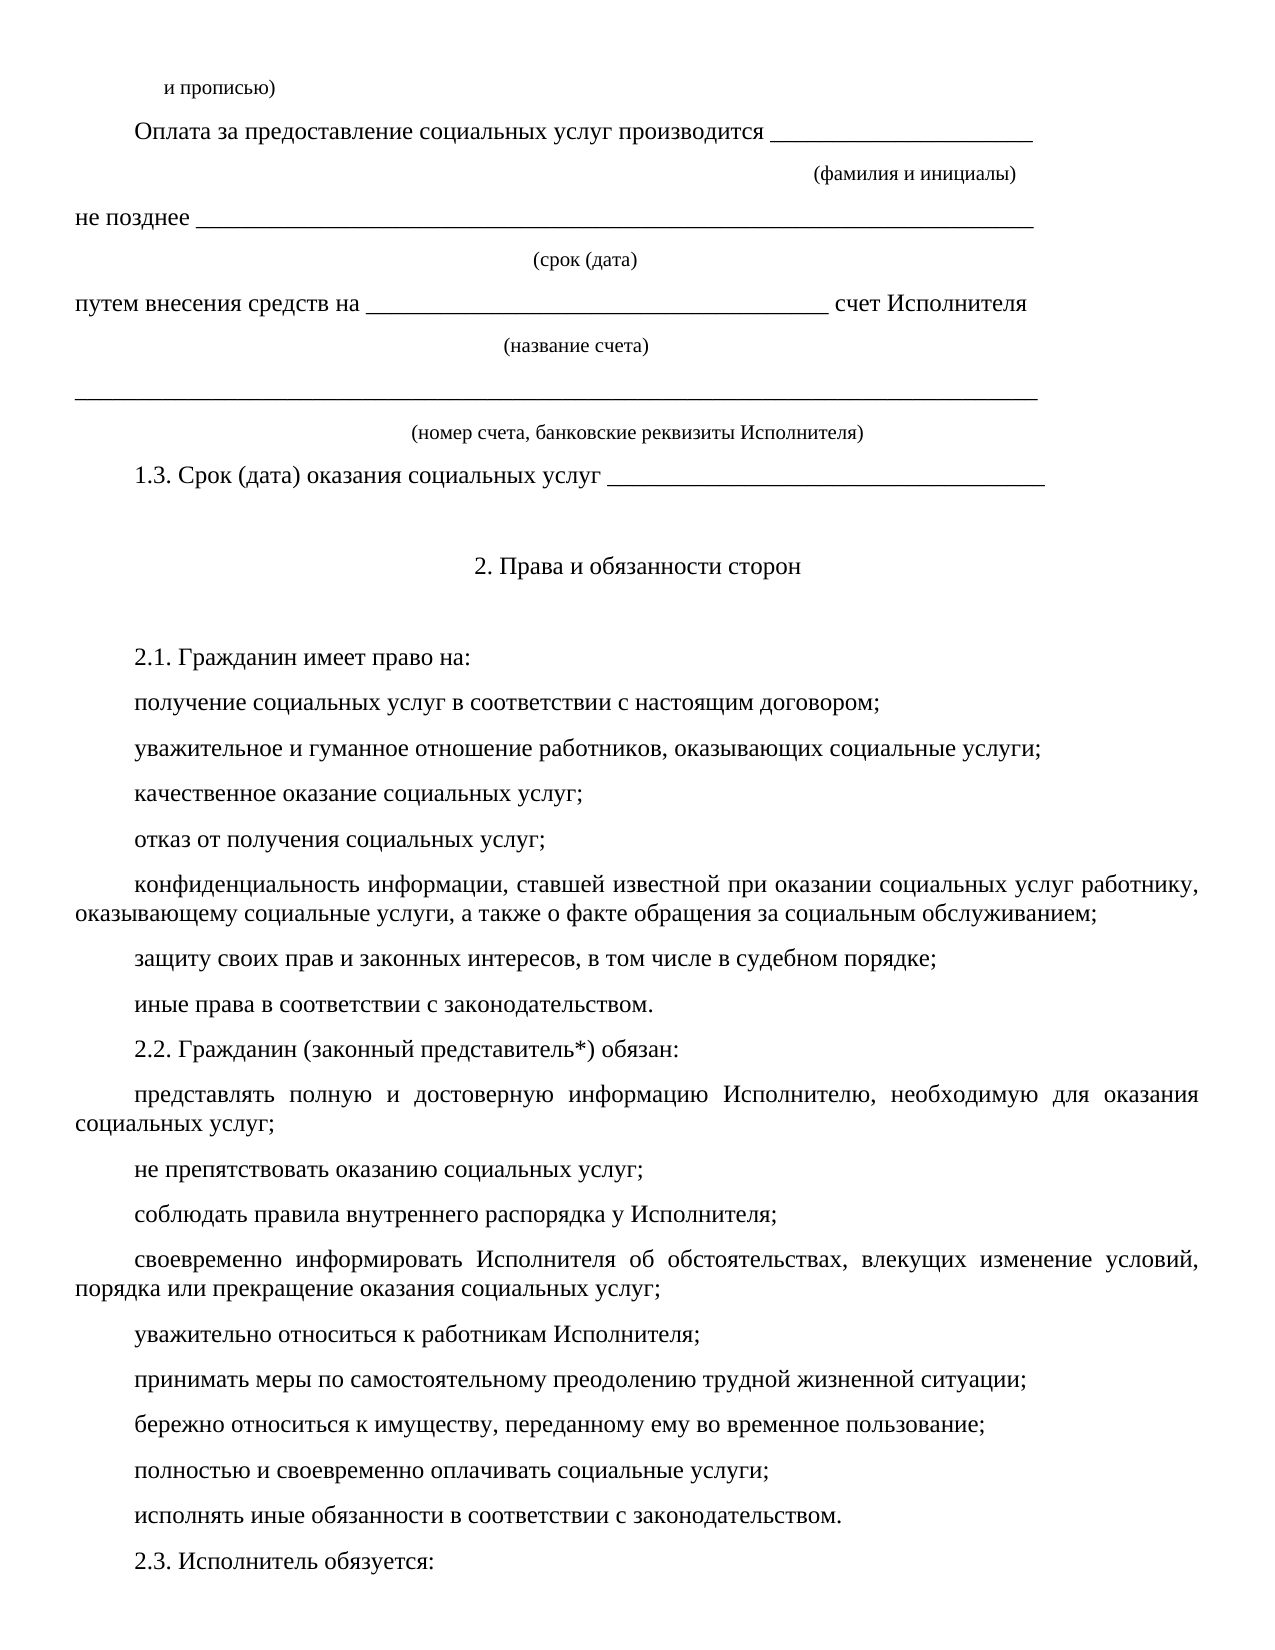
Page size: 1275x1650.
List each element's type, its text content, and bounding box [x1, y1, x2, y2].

text (номер счета, банковские реквизиты Исполнителя) [75, 419, 1200, 444]
text конфиденциальность информации, ставшей известной при оказании социальных услуг работнику, оказывающему социальные услуги, а также о факте обращения за социальным обслуживанием; [75, 869, 1200, 927]
text не позднее ___________________________________________________________________ [75, 202, 1200, 231]
text 2.2. Гражданин (законный представитель*) обязан: [75, 1034, 1200, 1063]
text качественное оказание социальных услуг; [75, 778, 1200, 807]
text _____________________________________________________________________________ [75, 374, 1200, 403]
text уважительно относиться к работникам Исполнителя; [75, 1319, 1200, 1347]
text принимать меры по самостоятельному преодолению трудной жизненной ситуации; [75, 1364, 1200, 1393]
text 2.3. Исполнитель обязуется: [75, 1546, 1200, 1574]
text (срок (дата) [533, 247, 1200, 271]
text своевременно информировать Исполнителя об обстоятельствах, влекущих изменение условий, порядка или прекращение оказания социальных услуг; [75, 1244, 1200, 1302]
text иные права в соответствии с законодательством. [75, 989, 1200, 1017]
text 1.3. Срок (дата) оказания социальных услуг ___________________________________ [75, 460, 1200, 489]
text 2.1. Гражданин имеет право на: [75, 642, 1200, 671]
text путем внесения средств на _____________________________________ счет Исполнителя [75, 288, 1200, 317]
text (название счета) [503, 333, 1200, 357]
text Оплата за предоставление социальных услуг производится _____________________ [75, 116, 1200, 144]
text защиту своих прав и законных интересов, в том числе в судебном порядке; [75, 943, 1200, 972]
text соблюдать правила внутреннего распорядка у Исполнителя; [75, 1199, 1200, 1228]
text и прописью) [164, 75, 1200, 99]
text получение социальных услуг в соответствии с настоящим договором; [75, 687, 1200, 716]
text уважительное и гуманное отношение работников, оказывающих социальные услуги; [75, 733, 1200, 762]
text отказ от получения социальных услуг; [75, 824, 1200, 852]
text бережно относиться к имуществу, переданному ему во временное пользование; [75, 1409, 1200, 1438]
text исполнять иные обязанности в соответствии с законодательством. [75, 1500, 1200, 1529]
text (фамилия и инициалы) [813, 161, 1200, 185]
text 2. Права и обязанности сторон [75, 551, 1200, 580]
text представлять полную и достоверную информацию Исполнителю, необходимую для оказания социальных услуг; [75, 1079, 1200, 1137]
text полностью и своевременно оплачивать социальные услуги; [75, 1455, 1200, 1484]
text не препятствовать оказанию социальных услуг; [75, 1154, 1200, 1182]
